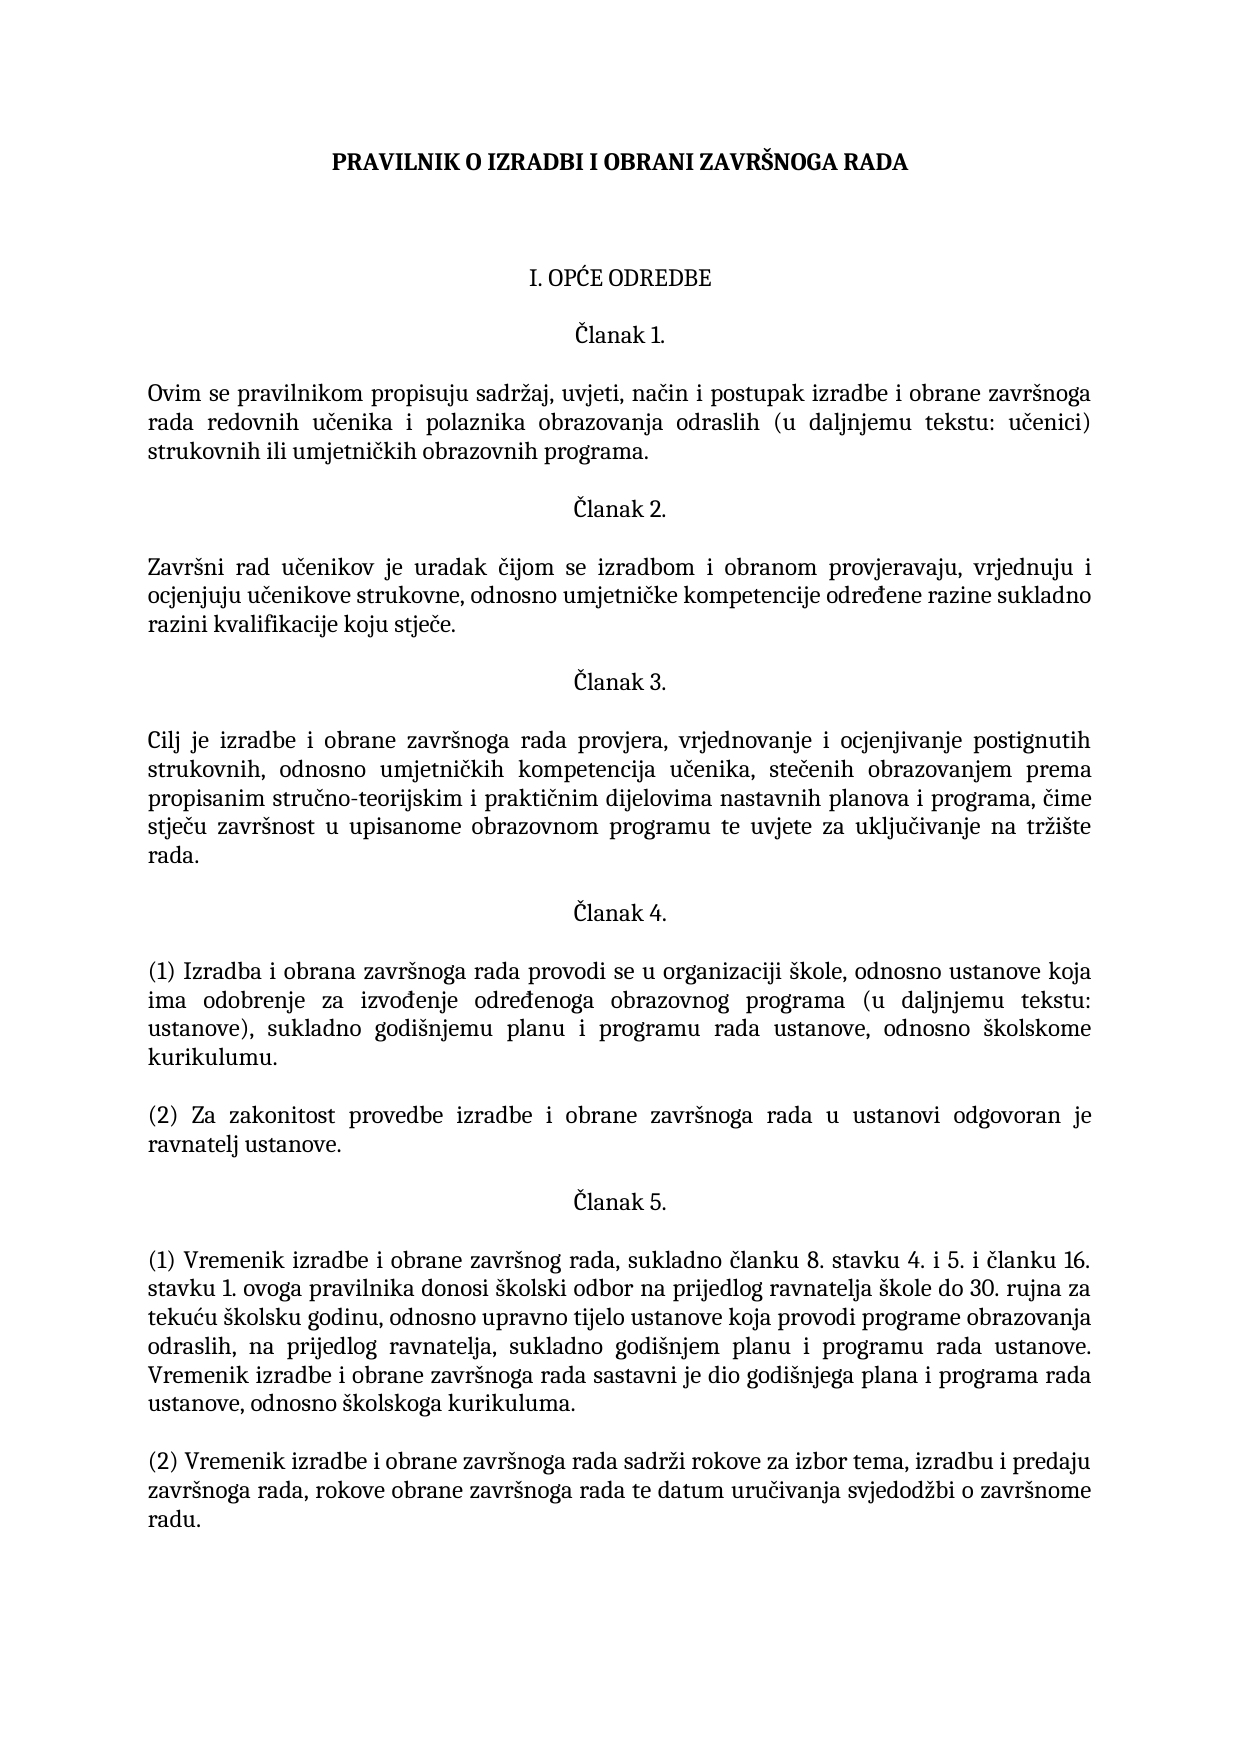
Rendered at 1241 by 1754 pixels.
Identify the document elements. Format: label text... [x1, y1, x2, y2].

text (1) Vremenik izradbe i obrane završnog rada, sukladno članku 8. stavku 4. i 5. i članku 16. stavku 1. ovoga pravilnika donosi školski odbor na prijedlog ravnatelja škole do 30. rujna za tekuću školsku godinu, odnosno upravno tijelo ustanove koja provodi programe obrazovanja odraslih, na prijedlog ravnatelja, sukladno godišnjem planu i programu rada ustanove. Vremenik izradbe i obrane završnoga rada sastavni je dio godišnjega plana i programa rada ustanove, odnosno školskoga kurikuluma. [148, 1246, 1093, 1418]
text Cilj je izradbe i obrane završnoga rada provjera, vrjednovanje i ocjenjivanje postignutih strukovnih, odnosno umjetničkih kompetencija učenika, stečenih obrazovanjem prema propisanim stručno-teorijskim i praktičnim dijelovima nastavnih planova i programa, čime stječu završnost u upisanome obrazovnom programu te uvjete za uključivanje na tržište rada. [148, 726, 1093, 870]
text I. OPĆE ODREDBE [148, 263, 1093, 292]
text Članak 3. [148, 668, 1093, 697]
text Članak 1. [148, 321, 1093, 350]
text Članak 2. [148, 495, 1093, 523]
text Članak 5. [148, 1188, 1093, 1216]
text Završni rad učenikov je uradak čijom se izradbom i obranom provjeravaju, vrjednuju i ocjenjuju učenikove strukovne, odnosno umjetničke kompetencije određene razine sukladno razini kvalifikacije koju stječe. [148, 553, 1093, 639]
text (2) Vremenik izradbe i obrane završnoga rada sadrži rokove za izbor tema, izradbu i predaju završnoga rada, rokove obrane završnoga rada te datum uručivanja svjedodžbi o završnome radu. [148, 1447, 1093, 1533]
text Članak 4. [148, 899, 1093, 928]
text Ovim se pravilnikom propisuju sadržaj, uvjeti, način i postupak izradbe i obrane završnoga rada redovnih učenika i polaznika obrazovanja odraslih (u daljnjemu tekstu: učenici) strukovnih ili umjetničkih obrazovnih programa. [148, 379, 1093, 466]
text PRAVILNIK O IZRADBI I OBRANI ZAVRŠNOGA RADA [148, 148, 1093, 176]
text (1) Izradba i obrana završnoga rada provodi se u organizaciji škole, odnosno ustanove koja ima odobrenje za izvođenje određenoga obrazovnog programa (u daljnjemu tekstu: ustanove), sukladno godišnjemu planu i programu rada ustanove, odnosno školskome kurikulumu. [148, 957, 1093, 1072]
text (2) Za zakonitost provedbe izradbe i obrane završnoga rada u ustanovi odgovoran je ravnatelj ustanove. [148, 1101, 1093, 1158]
